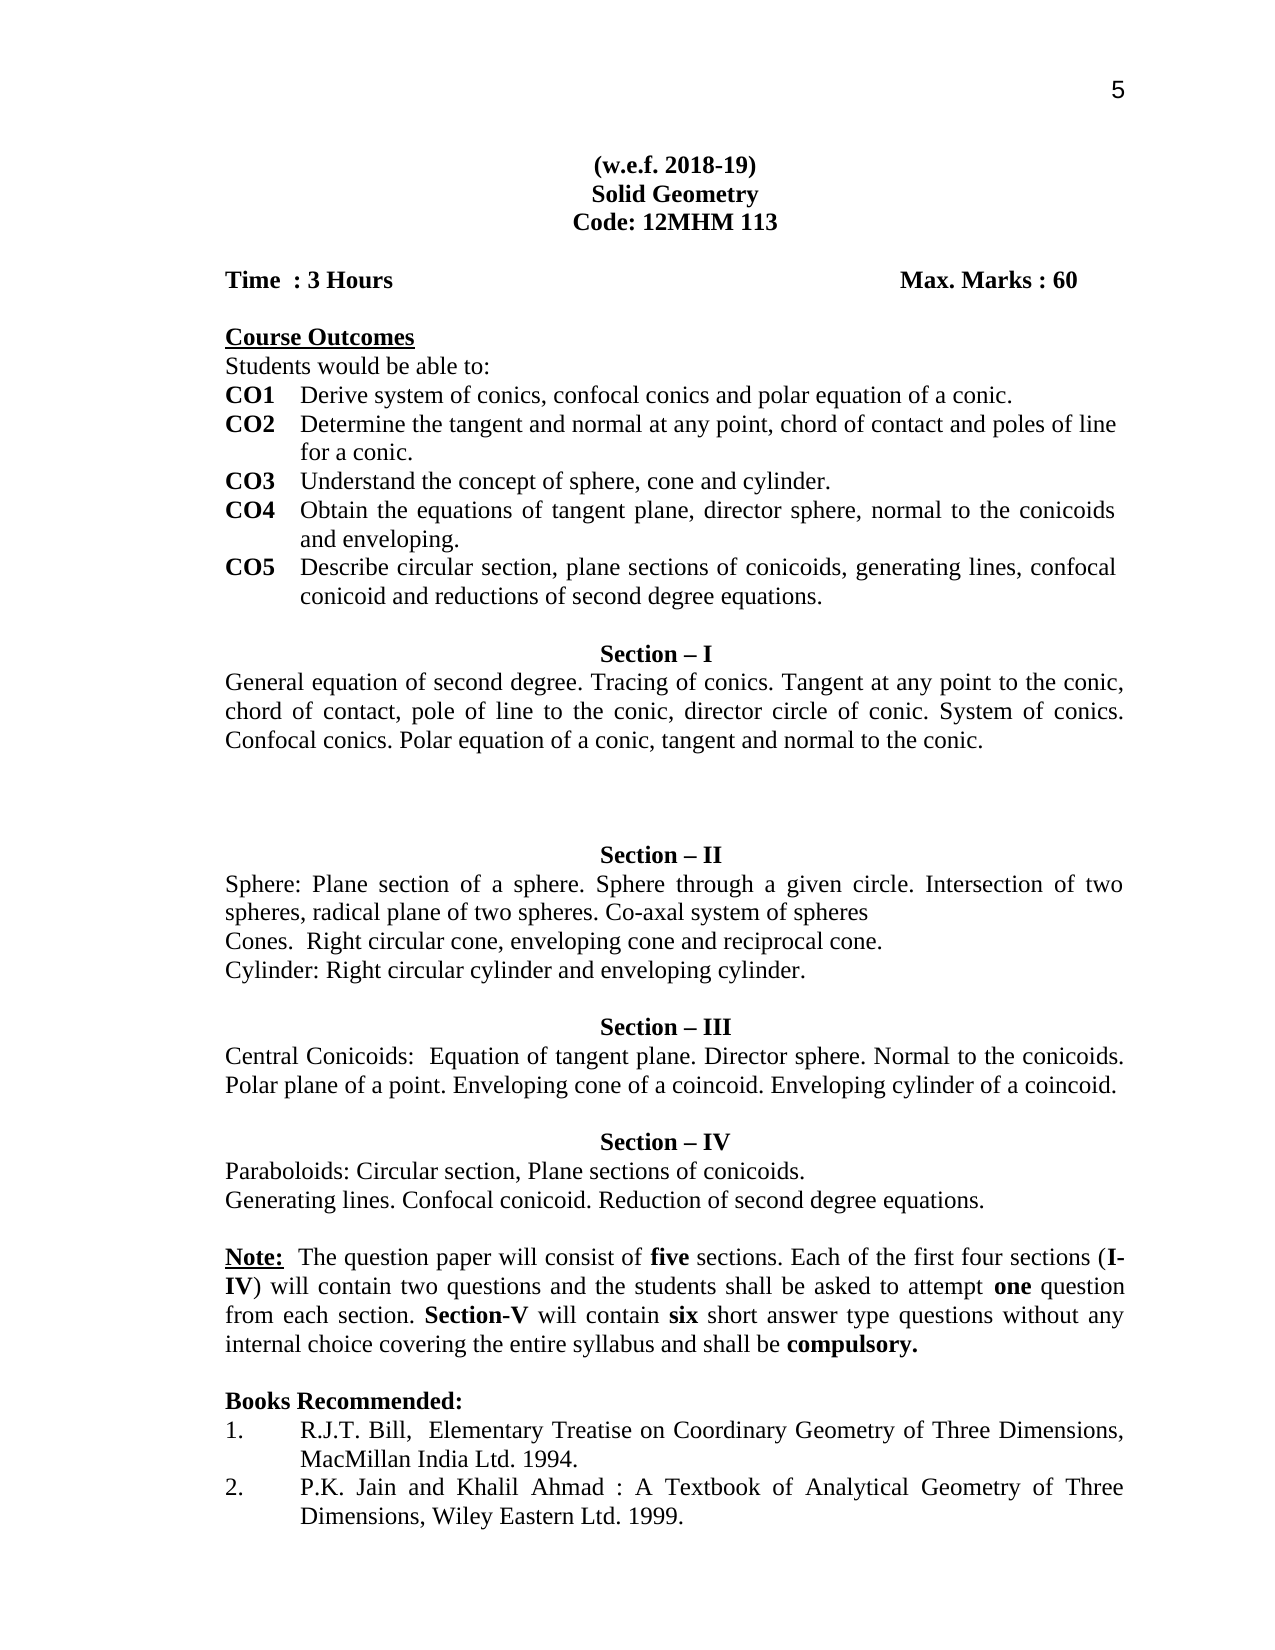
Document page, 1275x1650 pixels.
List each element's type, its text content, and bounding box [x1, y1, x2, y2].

text CO5 Describe circular section, plane sections of conicoids, generating lines, confocal conicoid and reductions of second degree equations. [225, 552, 1125, 610]
text CO4 Obtain the equations of tangent plane, director sphere, normal to the conicoids and enveloping. [225, 495, 1125, 552]
text Note: The question paper will consist of five sections. Each of the first four sections (I-IV) will contain two questions and the students shall be asked to attempt one question from each section. Section-V will contain six short answer type questions without any internal choice covering the entire syllabus and shall be compulsory. [225, 1242, 1125, 1357]
text General equation of second degree. Tracing of conics. Tangent at any point to the conic, chord of contact, pole of line to the conic, director circle of conic. System of conics. Confocal conics. Polar equation of a conic, tangent and normal to the conic. [225, 667, 1125, 754]
text Code: 12MHM 113 [225, 207, 1125, 236]
text Cones. Right circular cone, enveloping cone and reciprocal cone. [225, 926, 1125, 955]
text Cylinder: Right circular cylinder and enveloping cylinder. [225, 955, 1125, 984]
text Section – IV [525, 1127, 1125, 1156]
text (w.e.f. 2018-19) [225, 150, 1125, 179]
text Course Outcomes [225, 322, 1125, 351]
text Solid Geometry [225, 179, 1125, 207]
text CO1 Derive system of conics, confocal conics and polar equation of a conic. [225, 380, 1125, 409]
text Section – I [225, 639, 1125, 667]
text Central Conicoids: Equation of tangent plane. Director sphere. Normal to the conicoids. Polar plane of a point. Enveloping cone of a coincoid. Enveloping cylinder of a coincoid. [225, 1041, 1125, 1099]
text 2. P.K. Jain and Khalil Ahmad : A Textbook of Analytical Geometry of Three Dimensions, Wiley Eastern Ltd. 1999. [225, 1472, 1125, 1530]
text Section – III [525, 1012, 1125, 1041]
text Generating lines. Confocal conicoid. Reduction of second degree equations. [225, 1185, 1125, 1214]
text Time : 3 Hours Max. Marks : 60 [225, 265, 1125, 294]
text 1. R.J.T. Bill, Elementary Treatise on Coordinary Geometry of Three Dimensions, MacMillan India Ltd. 1994. [225, 1415, 1125, 1472]
text CO3 Understand the concept of sphere, cone and cylinder. [225, 466, 1125, 495]
text Sphere: Plane section of a sphere. Sphere through a given circle. Intersection of two spheres, radical plane of two spheres. Co-axal system of spheres [225, 869, 1125, 926]
text Paraboloids: Circular section, Plane sections of conicoids. [225, 1156, 1125, 1185]
text Books Recommended: [225, 1386, 1125, 1415]
text Section – II [525, 840, 1125, 869]
text CO2 Determine the tangent and normal at any point, chord of contact and poles of line for a conic. [225, 409, 1125, 466]
text Students would be able to: [225, 351, 1125, 380]
